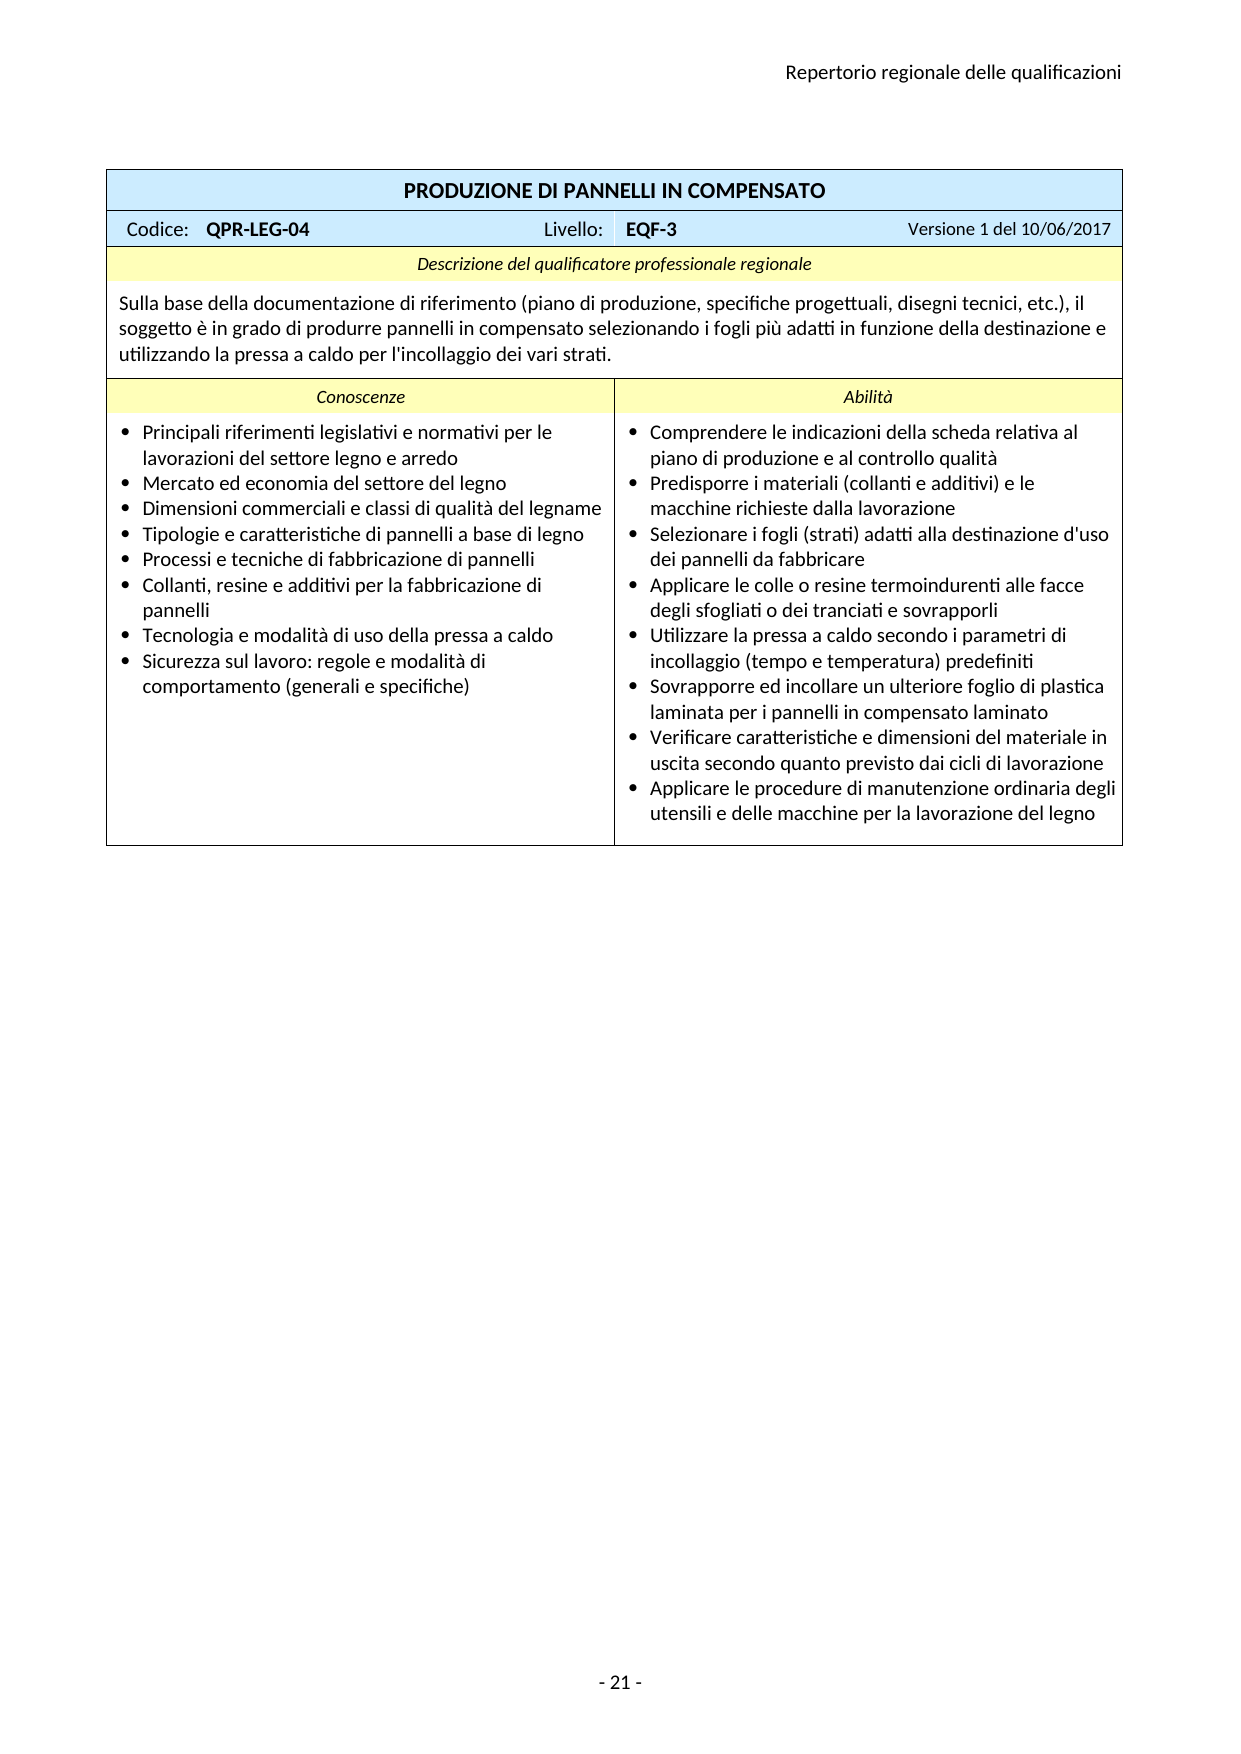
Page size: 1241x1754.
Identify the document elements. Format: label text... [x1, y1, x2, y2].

table_cell Versione 1 del 10/06/2017 [784, 211, 1122, 246]
table_cell Codice: [107, 211, 195, 246]
table_cell Principali riferimenti legislativi e normativi per le lavorazioni del settore legno e arredo Mercato ed economia del settore del legno Dimensioni commerciali e classi di qualità del legname Tipologie e caratteristiche di pannelli a base di legno Processi e tecniche di fabbricazione di pannelli Collanti, resine e additivi per la fabbricazione di pannelli Tecnologia e modalità di uso della pressa a caldo Sicurezza sul lavoro: regole e modalità di comportamento (generali e specifiche) [107, 414, 614, 845]
table_cell Conoscenze [107, 379, 614, 413]
table_cell Livello: [445, 211, 614, 246]
table_cell EQF-3 [615, 211, 784, 246]
table_cell Descrizione del qualificatore professionale regionale [107, 247, 1122, 281]
table_cell Comprendere le indicazioni della scheda relativa al piano di produzione e al controllo qualità Predisporre i materiali (collanti e additivi) e le macchine richieste dalla lavorazione Selezionare i fogli (strati) adatti alla destinazione d'uso dei pannelli da fabbricare Applicare le colle o resine termoindurenti alle facce degli sfogliati o dei tranciati e sovrapporli Utilizzare la pressa a caldo secondo i parametri di incollaggio (tempo e temperatura) predefiniti Sovrapporre ed incollare un ulteriore foglio di plastica laminata per i pannelli in compensato laminato Verificare caratteristiche e dimensioni del materiale in uscita secondo quanto previsto dai cicli di lavorazione Applicare le procedure di manutenzione ordinaria degli utensili e delle macchine per la lavorazione del legno [615, 414, 1122, 845]
table_header PRODUZIONE DI PANNELLI IN COMPENSATO [107, 170, 1122, 210]
table_cell QPR-LEG-04 [195, 211, 445, 246]
table_cell Abilità [615, 379, 1122, 413]
table_cell Sulla base della documentazione di riferimento (piano di produzione, specifiche progettuali, disegni tecnici, etc.), il soggetto è in grado di produrre pannelli in compensato selezionando i fogli più adatti in funzione della destinazione e utilizzando la pressa a caldo per l'incollaggio dei vari strati. [107, 281, 1122, 378]
